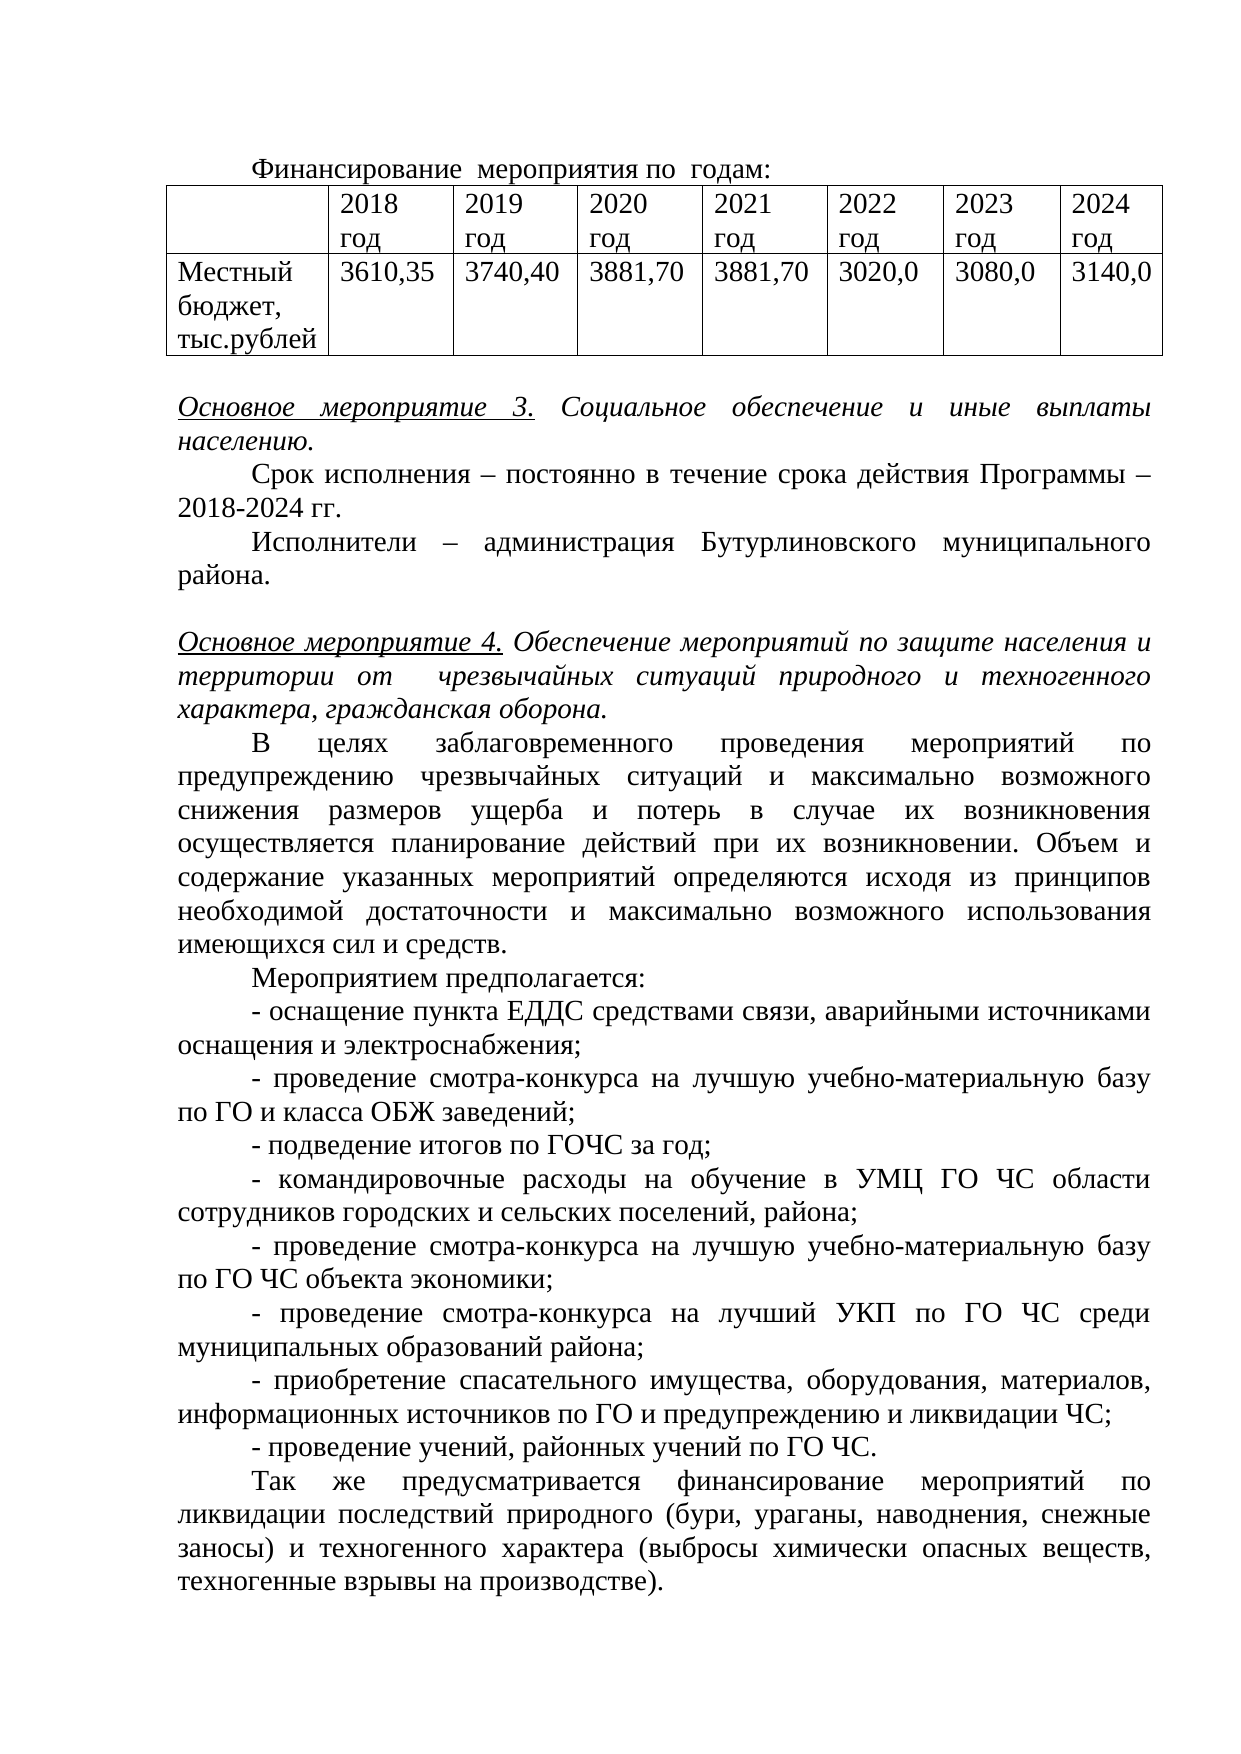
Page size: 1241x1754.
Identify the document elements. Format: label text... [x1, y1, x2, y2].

text - проведение учений, районных учений по ГО ЧС. [177, 1429, 1152, 1463]
table_header 2022 год [828, 186, 943, 253]
text Исполнители – администрация Бутурлиновского муниципального района. [177, 524, 1152, 591]
table_header 2019 год [454, 186, 577, 253]
text Мероприятием предполагается: [177, 960, 1152, 993]
text - проведение смотра-конкурса на лучший УКП по ГО ЧС среди муниципальных образований района; [177, 1295, 1152, 1362]
table_cell 3140,0 [1061, 254, 1162, 355]
text Так же предусматривается финансирование мероприятий по ликвидации последствий природного (бури, ураганы, наводнения, снежные заносы) и техногенного характера (выбросы химически опасных веществ, техногенные взрывы на производстве). [177, 1463, 1152, 1597]
text - командировочные расходы на обучение в УМЦ ГО ЧС области сотрудников городских и сельских поселений, района; [177, 1161, 1152, 1228]
table_cell 3080,0 [944, 254, 1060, 355]
table_cell 3881,70 [703, 254, 827, 355]
table_header 2018 год [329, 186, 453, 253]
table_header 2021 год [703, 186, 827, 253]
text - подведение итогов по ГОЧС за год; [177, 1127, 1152, 1161]
table_header 2024 год [1061, 186, 1162, 253]
text Финансирование мероприятия по годам: [177, 152, 1152, 185]
table_cell 3020,0 [828, 254, 943, 355]
text Срок исполнения – постоянно в течение срока действия Программы – 2018-2024 гг. [177, 457, 1152, 524]
text В целях заблаговременного проведения мероприятий по предупреждению чрезвычайных ситуаций и максимально возможного снижения размеров ущерба и потерь в случае их возникновения осуществляется планирование действий при их возникновении. Объем и содержание указанных мероприятий определяются исходя из принципов необходимой достаточности и максимально возможного использования имеющихся сил и средств. [177, 725, 1152, 960]
text - проведение смотра-конкурса на лучшую учебно-материальную базу по ГО ЧС объекта экономики; [177, 1228, 1152, 1295]
text - оснащение пункта ЕДДС средствами связи, аварийными источниками оснащения и электроснабжения; [177, 993, 1152, 1060]
table_cell 3610,35 [329, 254, 453, 355]
table_header 2023 год [944, 186, 1060, 253]
table_cell 3740,40 [454, 254, 577, 355]
table_cell Местный бюджет, тыс.рублей [167, 254, 328, 355]
text Основное мероприятие 4. Обеспечение мероприятий по защите населения и территории от чрезвычайных ситуаций природного и техногенного характера, гражданская оборона. [177, 624, 1152, 725]
text - проведение смотра-конкурса на лучшую учебно-материальную базу по ГО и класса ОБЖ заведений; [177, 1060, 1152, 1127]
table_header 2020 год [578, 186, 702, 253]
text Основное мероприятие 3. Социальное обеспечение и иные выплаты населению. [177, 389, 1152, 457]
table_cell 3881,70 [578, 254, 702, 355]
table_header [167, 186, 328, 253]
text - приобретение спасательного имущества, оборудования, материалов, информационных источников по ГО и предупреждению и ликвидации ЧС; [177, 1362, 1152, 1429]
